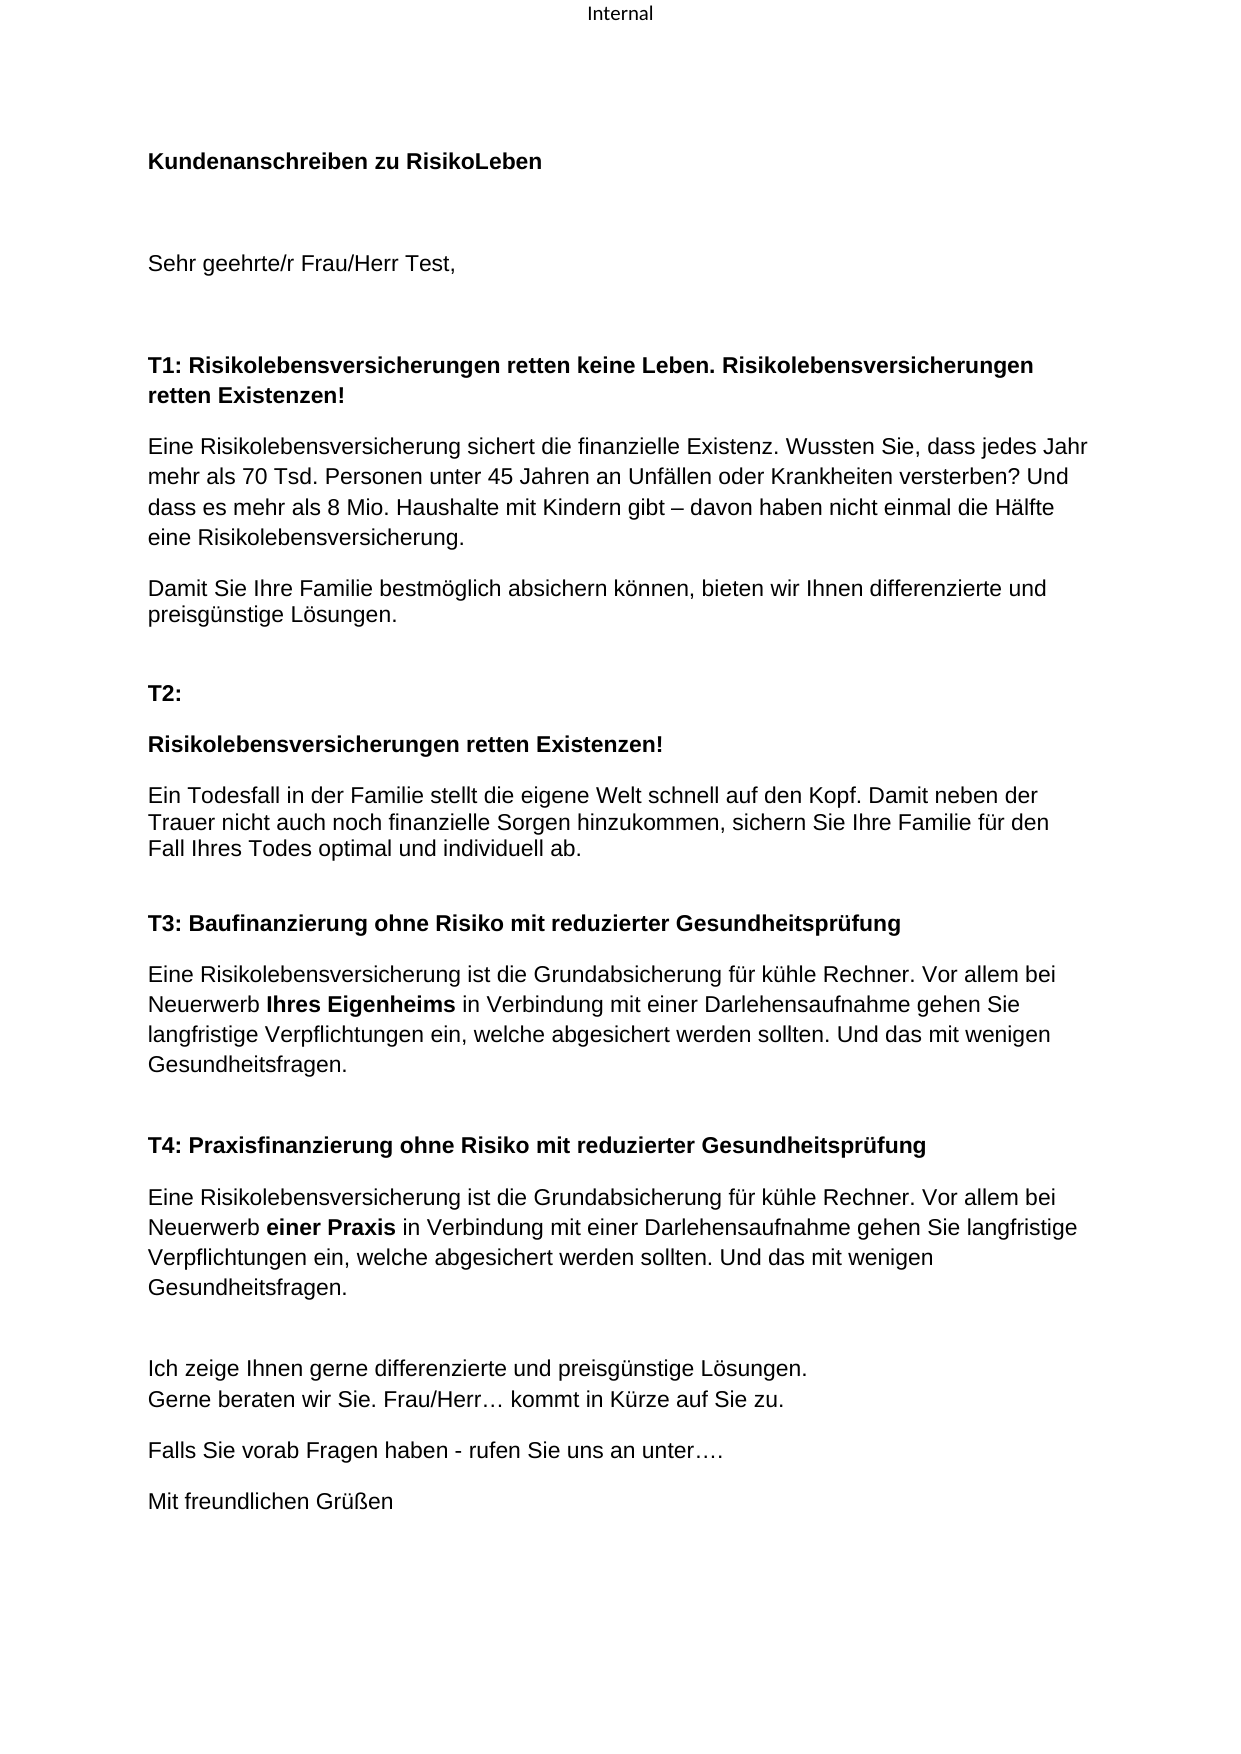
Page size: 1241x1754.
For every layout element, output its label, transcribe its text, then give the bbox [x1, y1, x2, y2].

text Falls Sie vorab Fragen haben - rufen Sie uns an unter…. [148, 1437, 1093, 1463]
text T2: [148, 680, 1093, 706]
text Eine Risikolebensversicherung ist die Grundabsicherung für kühle Rechner. Vor allem bei Neuerwerb einer Praxis in Verbindung mit einer Darlehensaufnahme gehen Sie langfristige Verpflichtungen ein, welche abgesichert werden sollten. Und das mit wenigen Gesundheitsfragen. [148, 1183, 1093, 1331]
text Eine Risikolebensversicherung ist die Grundabsicherung für kühle Rechner. Vor allem bei Neuerwerb Ihres Eigenheims in Verbindung mit einer Darlehensaufnahme gehen Sie langfristige Verpflichtungen ein, welche abgesichert werden sollten. Und das mit wenigen Gesundheitsfragen. [148, 961, 1093, 1108]
text Eine Risikolebensversicherung sichert die finanzielle Existenz. Wussten Sie, dass jedes Jahr mehr als 70 Tsd. Personen unter 45 Jahren an Unfällen oder Krankheiten versterben? Und dass es mehr als 8 Mio. Haushalte mit Kindern gibt – davon haben nicht einmal die Hälfte eine Risikolebensversicherung. [148, 433, 1093, 550]
text T3: Baufinanzierung ohne Risiko mit reduzierter Gesundheitsprüfung [148, 909, 1093, 936]
text Damit Sie Ihre Familie bestmöglich absichern können, bieten wir Ihnen differenzierte und preisgünstige Lösungen. [148, 575, 1093, 627]
text Ein Todesfall in der Familie stellt die eigene Welt schnell auf den Kopf. Damit neben der Trauer nicht auch noch finanzielle Sorgen hinzukommen, sichern Sie Ihre Familie für den Fall Ihres Todes optimal und individuell ab. [148, 782, 1093, 861]
text T1: Risikolebensversicherungen retten keine Leben. Risikolebensversicherungen retten Existenzen! [148, 352, 1093, 408]
text Sehr geehrte/r Frau/Herr Test, [148, 250, 1093, 276]
text Kundenanschreiben zu RisikoLeben [148, 148, 1093, 174]
text Ich zeige Ihnen gerne differenzierte und preisgünstige Lösungen. Gerne beraten wir Sie. Frau/Herr… kommt in Kürze auf Sie zu. [148, 1355, 1093, 1412]
text T4: Praxisfinanzierung ohne Risiko mit reduzierter Gesundheitsprüfung [148, 1132, 1093, 1159]
text Mit freundlichen Grüßen [148, 1488, 1093, 1514]
text Risikolebensversicherungen retten Existenzen! [148, 731, 1093, 757]
